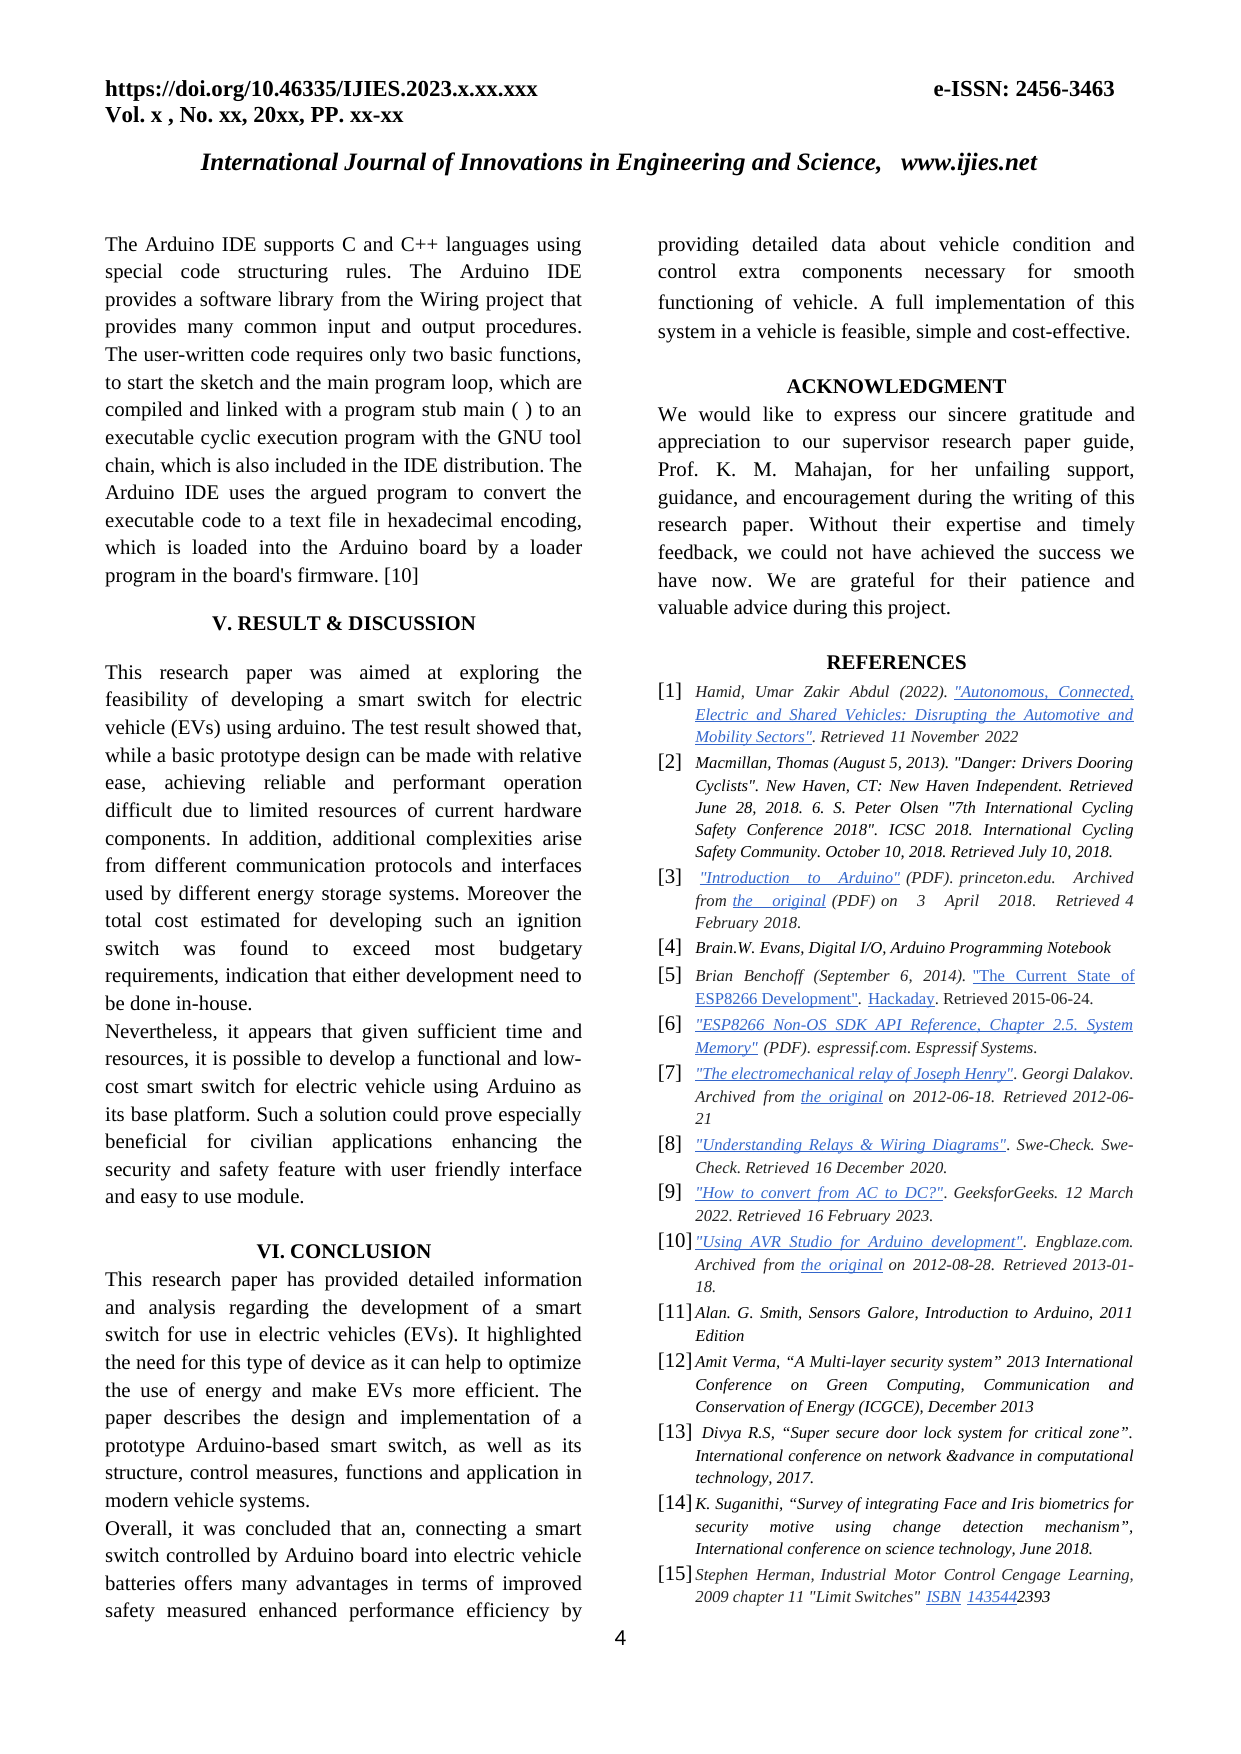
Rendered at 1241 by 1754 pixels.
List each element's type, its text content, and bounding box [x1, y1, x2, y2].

list Stephen Herman, Industrial Motor Control Cengage Learning, 2009 chapter 11 "Limit Switches" ISBN 1435442393 [658, 1560, 1135, 1606]
list Brain.W. Evans, Digital I/O, Arduino Programming Notebook [658, 934, 1135, 958]
text V. RESULT & DISCUSSION [105, 611, 583, 635]
list "Using AVR Studio for Arduino development". Engblaze.com. Archived from the original on 2012-08-28. Retrieved 2013-01-18. [658, 1228, 1135, 1296]
text This research paper has provided detailed information and analysis regarding the development of a smart switch for use in electric vehicles (EVs). It highlighted the need for this type of device as it can help to optimize the use of energy and make EVs more efficient. The paper describes the design and implementation of a prototype Arduino-based smart switch, as well as its structure, control measures, functions and application in modern vehicle systems. [105, 1267, 583, 1512]
list "How to convert from AC to DC?". GeeksforGeeks. 12 March 2022. Retrieved 16 February 2023. [658, 1179, 1135, 1225]
list "ESP8266 Non-OS SDK API Reference, Chapter 2.5. System Memory" (PDF). espressif.com. Espressif Systems. [658, 1011, 1135, 1057]
list "The electromechanical relay of Joseph Henry". Georgi Dalakov. Archived from the original on 2012-06-18. Retrieved 2012-06-21 [658, 1060, 1135, 1128]
text Overall, it was concluded that an, connecting a smart switch controlled by Arduino board into electric vehicle batteries offers many advantages in terms of improved safety measured enhanced performance efficiency by providing detailed data about vehicle condition and control extra components necessary for smooth functioning of vehicle. A full implementation of this system in a vehicle is feasible, simple and cost-effective. [658, 232, 1135, 343]
list Alan. G. Smith, Sensors Galore, Introduction to Arduino, 2011 Edition [658, 1299, 1135, 1345]
text REFERENCES [658, 650, 1135, 674]
text Nevertheless, it appears that given sufficient time and resources, it is possible to develop a functional and low-cost smart switch for electric vehicle using Arduino as its base platform. Such a solution could prove especially beneficial for civilian applications enhancing the security and safety feature with user friendly interface and easy to use module. [105, 1019, 583, 1208]
text ACKNOWLEDGMENT [658, 374, 1135, 398]
list "Understanding Relays & Wiring Diagrams". Swe-Check. Swe-Check. Retrieved 16 December 2020. [658, 1131, 1135, 1177]
text We would like to express our sincere gratitude and appreciation to our supervisor research paper guide, Prof. K. M. Mahajan, for her unfailing support, guidance, and encouragement during the writing of this research paper. Without their expertise and timely feedback, we could not have achieved the success we have now. We are grateful for their patience and valuable advice during this project. [658, 402, 1135, 619]
text VI. CONCLUSION [105, 1239, 583, 1263]
text The Arduino IDE supports C and C++ languages using special code structuring rules. The Arduino IDE provides a software library from the Wiring project that provides many common input and output procedures. The user-written code requires only two basic functions, to start the sketch and the main program loop, which are compiled and linked with a program stub main ( ) to an executable cyclic execution program with the GNU tool chain, which is also included in the IDE distribution. The Arduino IDE uses the argued program to convert the executable code to a text file in hexadecimal encoding, which is loaded into the Arduino board by a loader program in the board's firmware. [10] [105, 232, 583, 587]
list Hamid, Umar Zakir Abdul (2022). "Autonomous, Connected, Electric and Shared Vehicles: Disrupting the Automotive and Mobility Sectors". Retrieved 11 November 2022 [658, 678, 1135, 746]
list Amit Verma, “A Multi-layer security system” 2013 International Conference on Green Computing, Communication and Conservation of Energy (ICGCE), December 2013 [658, 1348, 1135, 1416]
list Divya R.S, “Super secure door lock system for critical zone”. International conference on network &advance in computational technology, 2017. [658, 1419, 1135, 1487]
text Overall, it was concluded that an, connecting a smart switch controlled by Arduino board into electric vehicle batteries offers many advantages in terms of improved safety measured enhanced performance efficiency by providing detailed data about vehicle condition and control extra components necessary for smooth functioning of vehicle. A full implementation of this system in a vehicle is feasible, simple and cost-effective. [105, 1516, 583, 1622]
list Brian Benchoff (September 6, 2014). "The Current State of ESP8266 Development". Hackaday. Retrieved 2015-06-24. [658, 962, 1135, 1008]
list "Introduction to Arduino" (PDF). princeton.edu. Archived from the original (PDF) on 3 April 2018. Retrieved 4 February 2018. [658, 863, 1135, 932]
list K. Suganithi, “Survey of integrating Face and Iris biometrics for security motive using change detection mechanism”, International conference on science technology, June 2018. [658, 1489, 1135, 1558]
text This research paper was aimed at exploring the feasibility of developing a smart switch for electric vehicle (EVs) using arduino. The test result showed that, while a basic prototype design can be made with relative ease, achieving reliable and performant operation difficult due to limited resources of current hardware components. In addition, additional complexities arise from different communication protocols and interfaces used by different energy storage systems. Moreover the total cost estimated for developing such an ignition switch was found to exceed most budgetary requirements, indication that either development need to be done in-house. [105, 660, 583, 1015]
list Macmillan, Thomas (August 5, 2013). "Danger: Drivers Dooring Cyclists". New Haven, CT: New Haven Independent. Retrieved June 28, 2018. 6. S. Peter Olsen "7th International Cycling Safety Conference 2018". ICSC 2018. International Cycling Safety Community. October 10, 2018. Retrieved July 10, 2018. [658, 749, 1135, 861]
